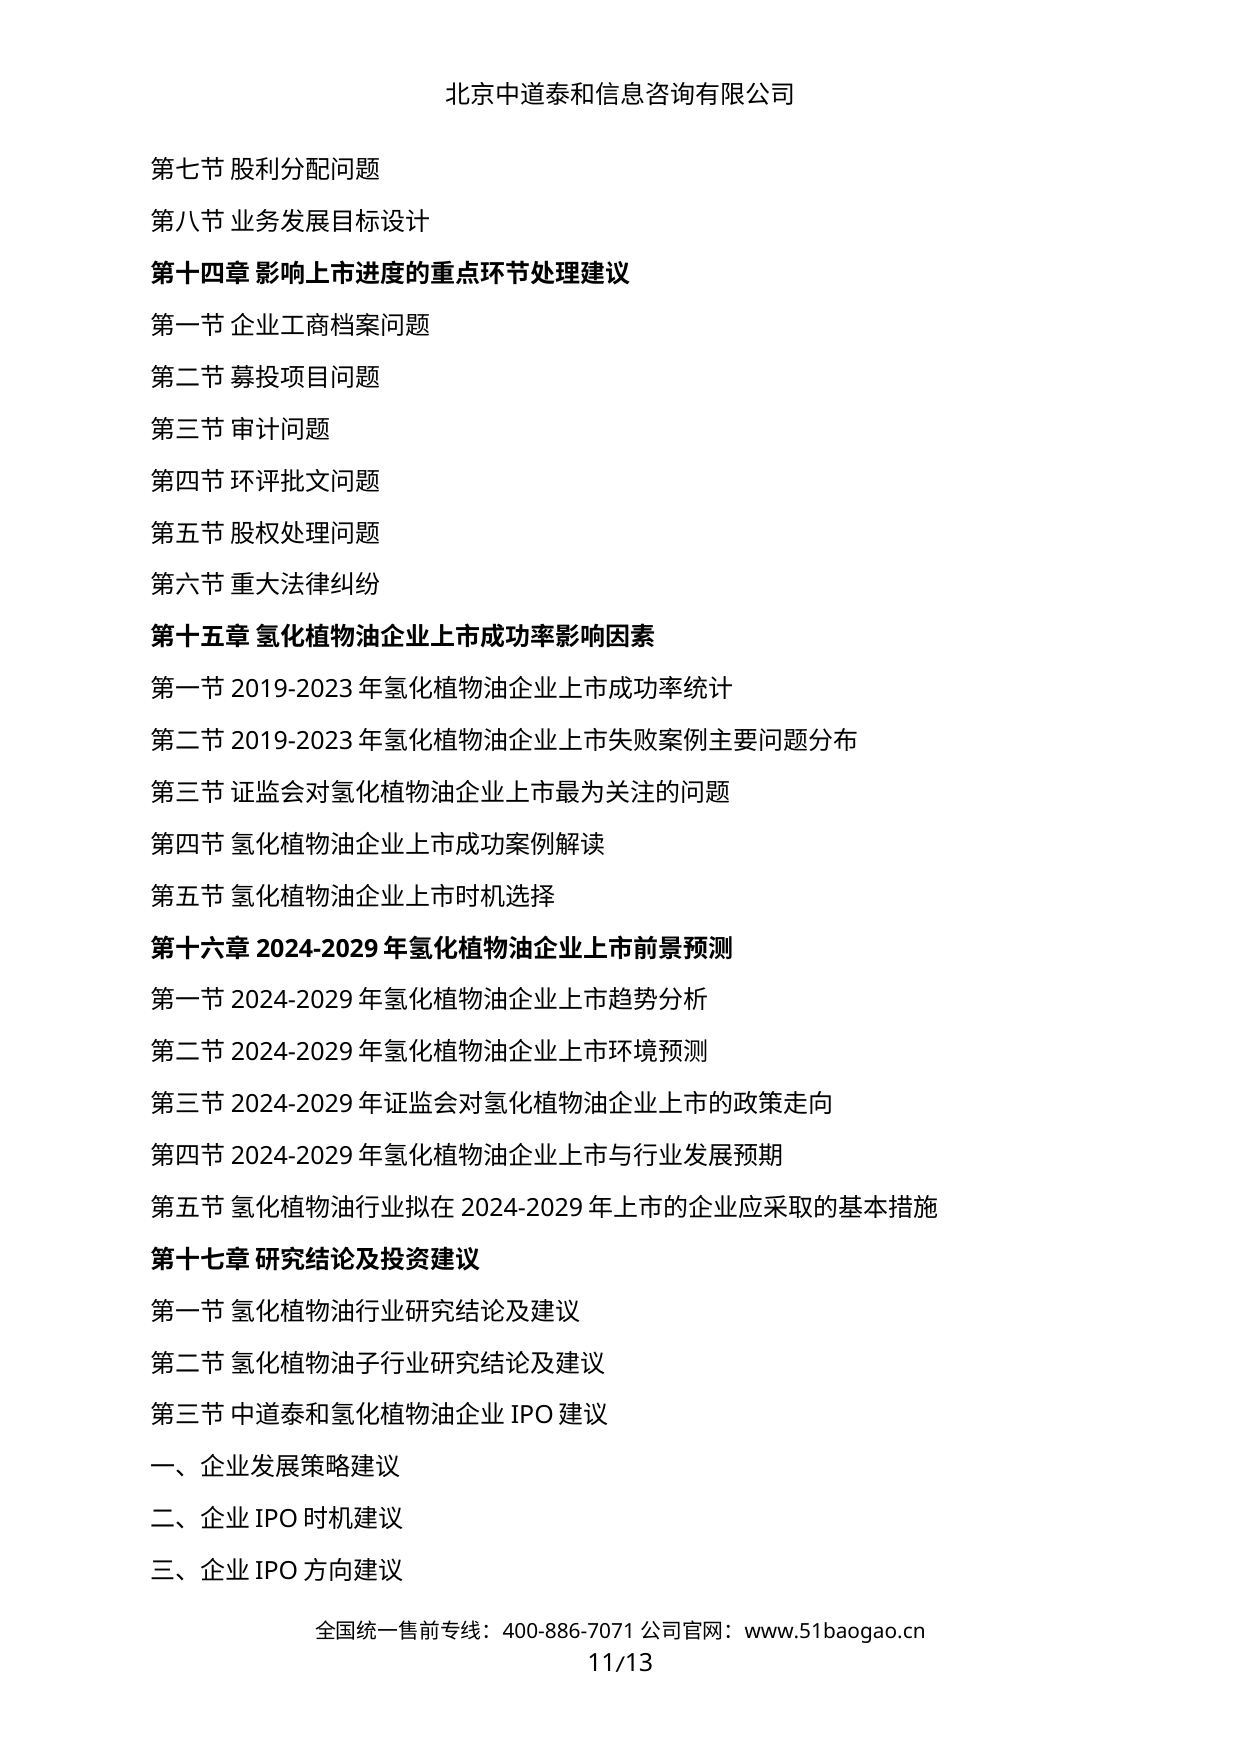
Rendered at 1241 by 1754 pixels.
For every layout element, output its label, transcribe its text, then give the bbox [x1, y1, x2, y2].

text 第八节 业务发展目标设计 [150, 202, 1090, 238]
text 第十五章 氢化植物油企业上市成功率影响因素 [150, 617, 1090, 653]
text 第二节 2019-2023年氢化植物油企业上市失败案例主要问题分布 [150, 721, 1090, 757]
text 第二节 氢化植物油子行业研究结论及建议 [150, 1343, 1090, 1379]
text 第四节 环评批文问题 [150, 461, 1090, 497]
text 第四节 氢化植物油企业上市成功案例解读 [150, 824, 1090, 861]
text 第一节 氢化植物油行业研究结论及建议 [150, 1291, 1090, 1327]
text 第二节 2024-2029年氢化植物油企业上市环境预测 [150, 1032, 1090, 1068]
text 第三节 证监会对氢化植物油企业上市最为关注的问题 [150, 772, 1090, 809]
text 第一节 2024-2029年氢化植物油企业上市趋势分析 [150, 980, 1090, 1016]
text 第十四章 影响上市进度的重点环节处理建议 [150, 254, 1090, 290]
text 第十六章 2024-2029年氢化植物油企业上市前景预测 [150, 928, 1090, 964]
text 第三节 2024-2029年证监会对氢化植物油企业上市的政策走向 [150, 1084, 1090, 1120]
text 第一节 2019-2023年氢化植物油企业上市成功率统计 [150, 669, 1090, 705]
text 第五节 氢化植物油行业拟在2024-2029年上市的企业应采取的基本措施 [150, 1187, 1090, 1224]
text 一、企业发展策略建议 [150, 1447, 1090, 1483]
text 第三节 中道泰和氢化植物油企业IPO建议 [150, 1395, 1090, 1431]
text 第五节 氢化植物油企业上市时机选择 [150, 876, 1090, 912]
text 第四节 2024-2029年氢化植物油企业上市与行业发展预期 [150, 1136, 1090, 1172]
text 第一节 企业工商档案问题 [150, 306, 1090, 342]
text 第十七章 研究结论及投资建议 [150, 1239, 1090, 1276]
text 第三节 审计问题 [150, 409, 1090, 446]
text 第七节 股利分配问题 [150, 150, 1090, 186]
text 第六节 重大法律纠纷 [150, 565, 1090, 601]
text 二、企业IPO时机建议 [150, 1499, 1090, 1535]
text 第五节 股权处理问题 [150, 513, 1090, 549]
text 三、企业IPO方向建议 [150, 1551, 1090, 1587]
text 第二节 募投项目问题 [150, 357, 1090, 394]
